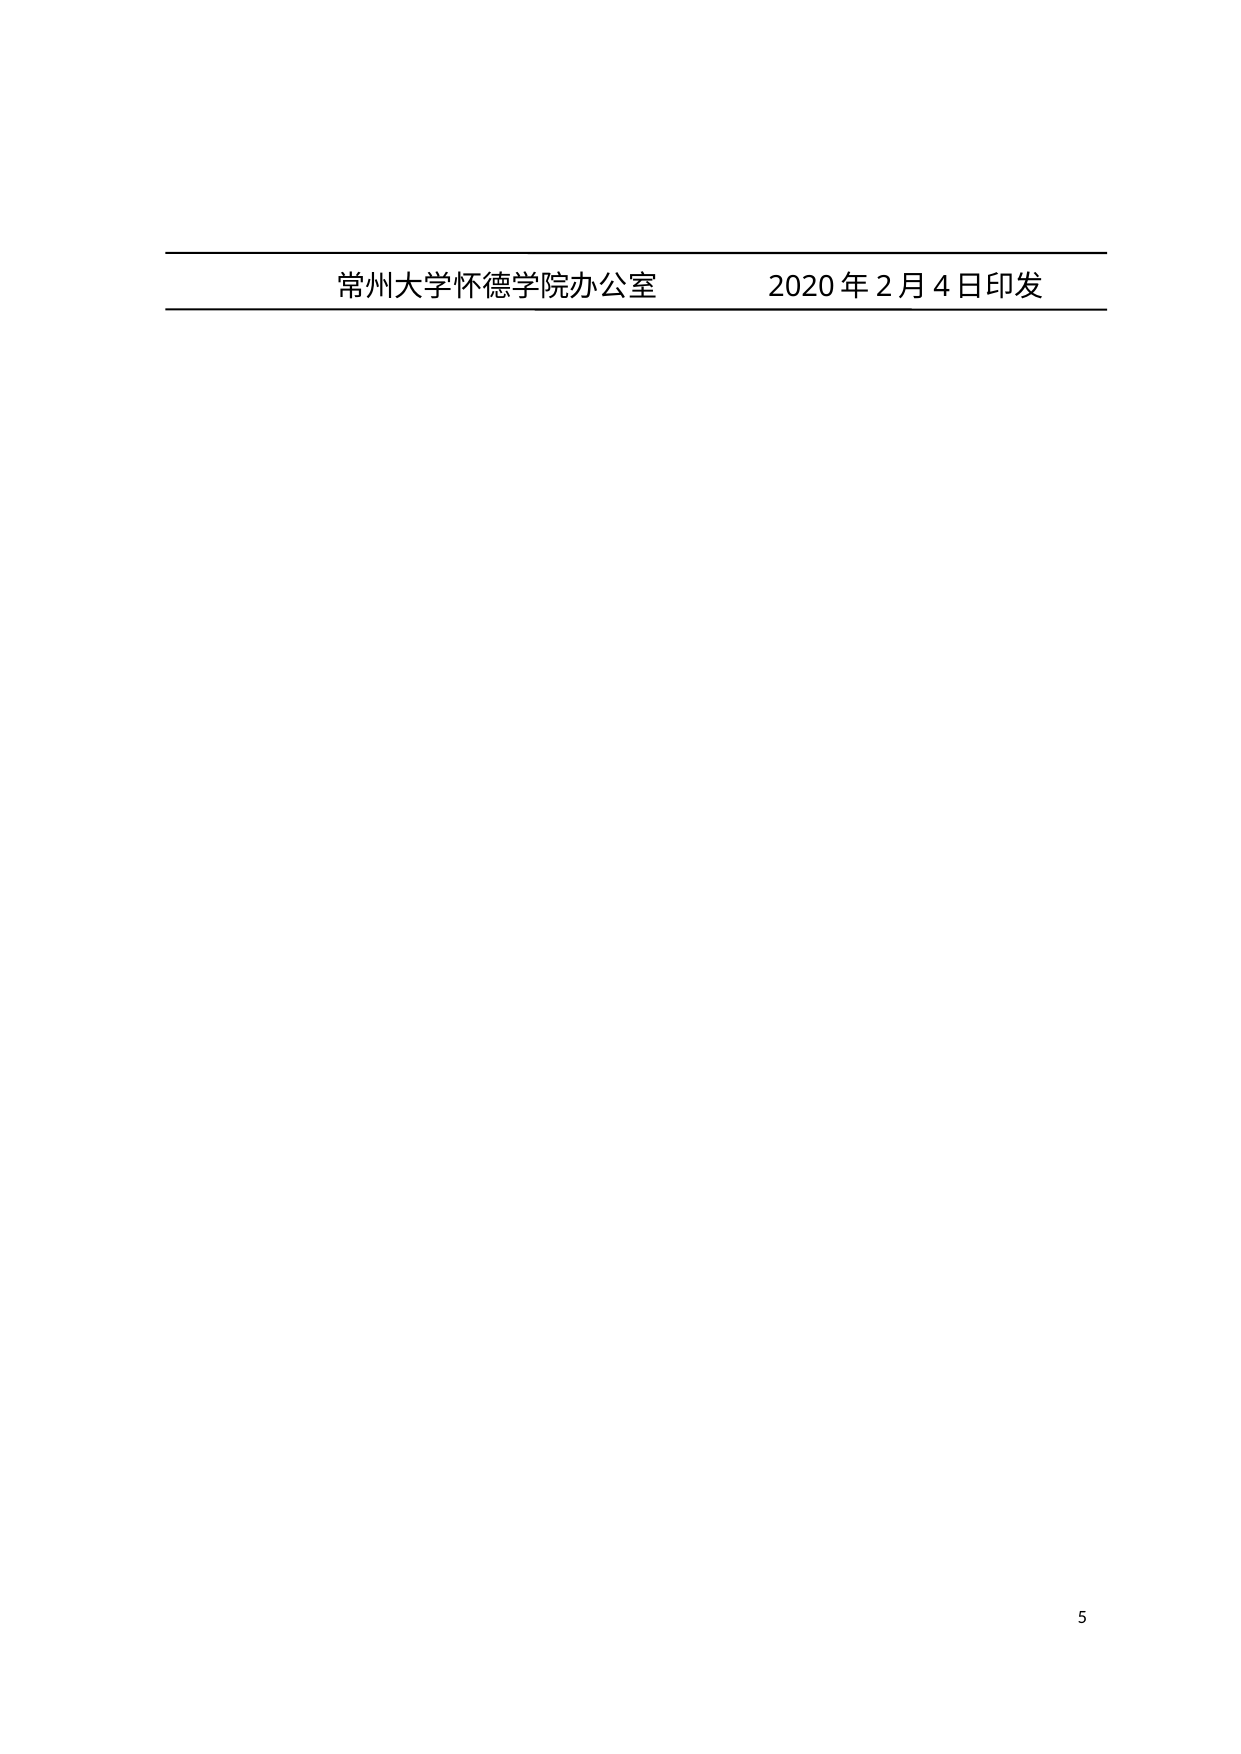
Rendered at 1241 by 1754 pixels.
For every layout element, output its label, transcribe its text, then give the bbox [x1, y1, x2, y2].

text 常州大学怀德学院办公室 2020年2月4日印发 [165, 254, 1043, 308]
